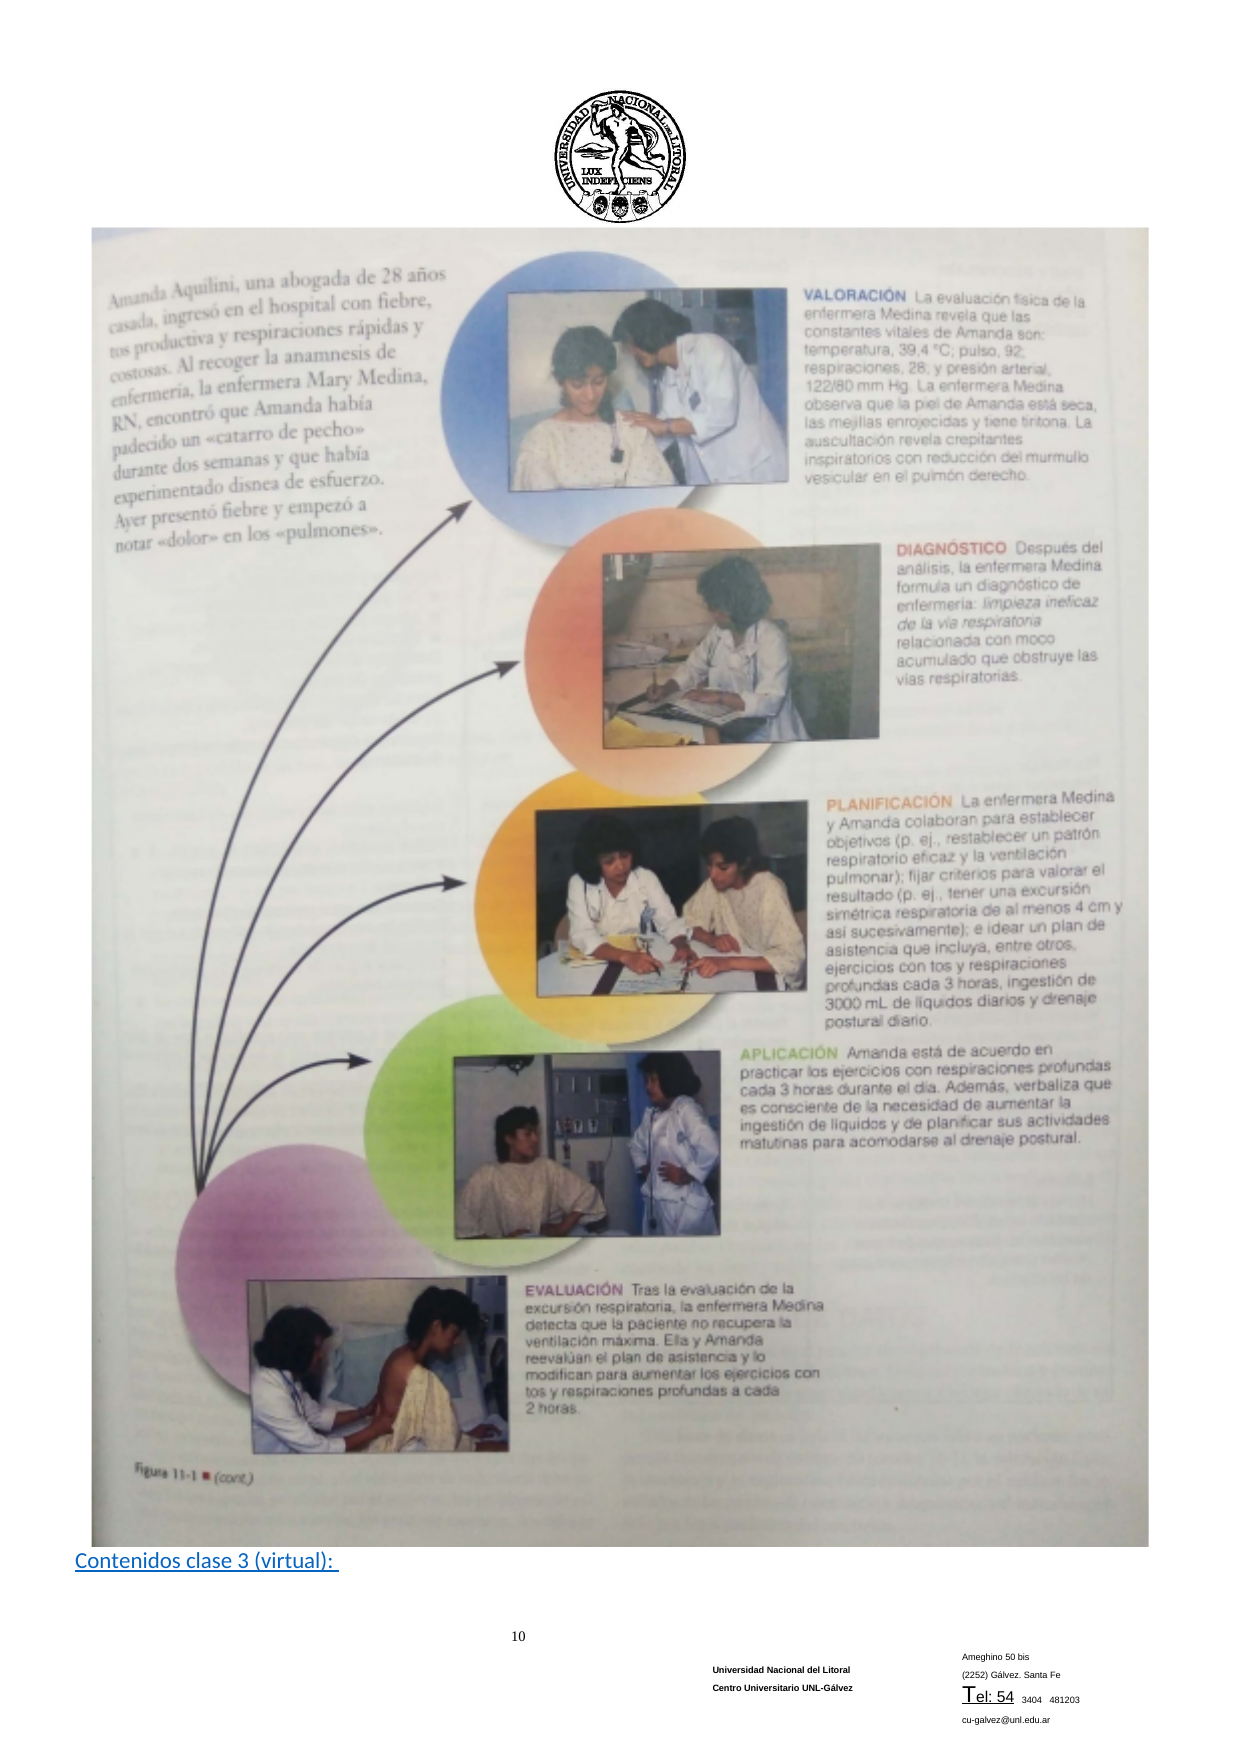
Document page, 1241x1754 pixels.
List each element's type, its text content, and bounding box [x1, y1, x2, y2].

text Contenidos clase 3 (virtual): [75, 1546, 1165, 1574]
picture [91, 88, 1149, 1547]
